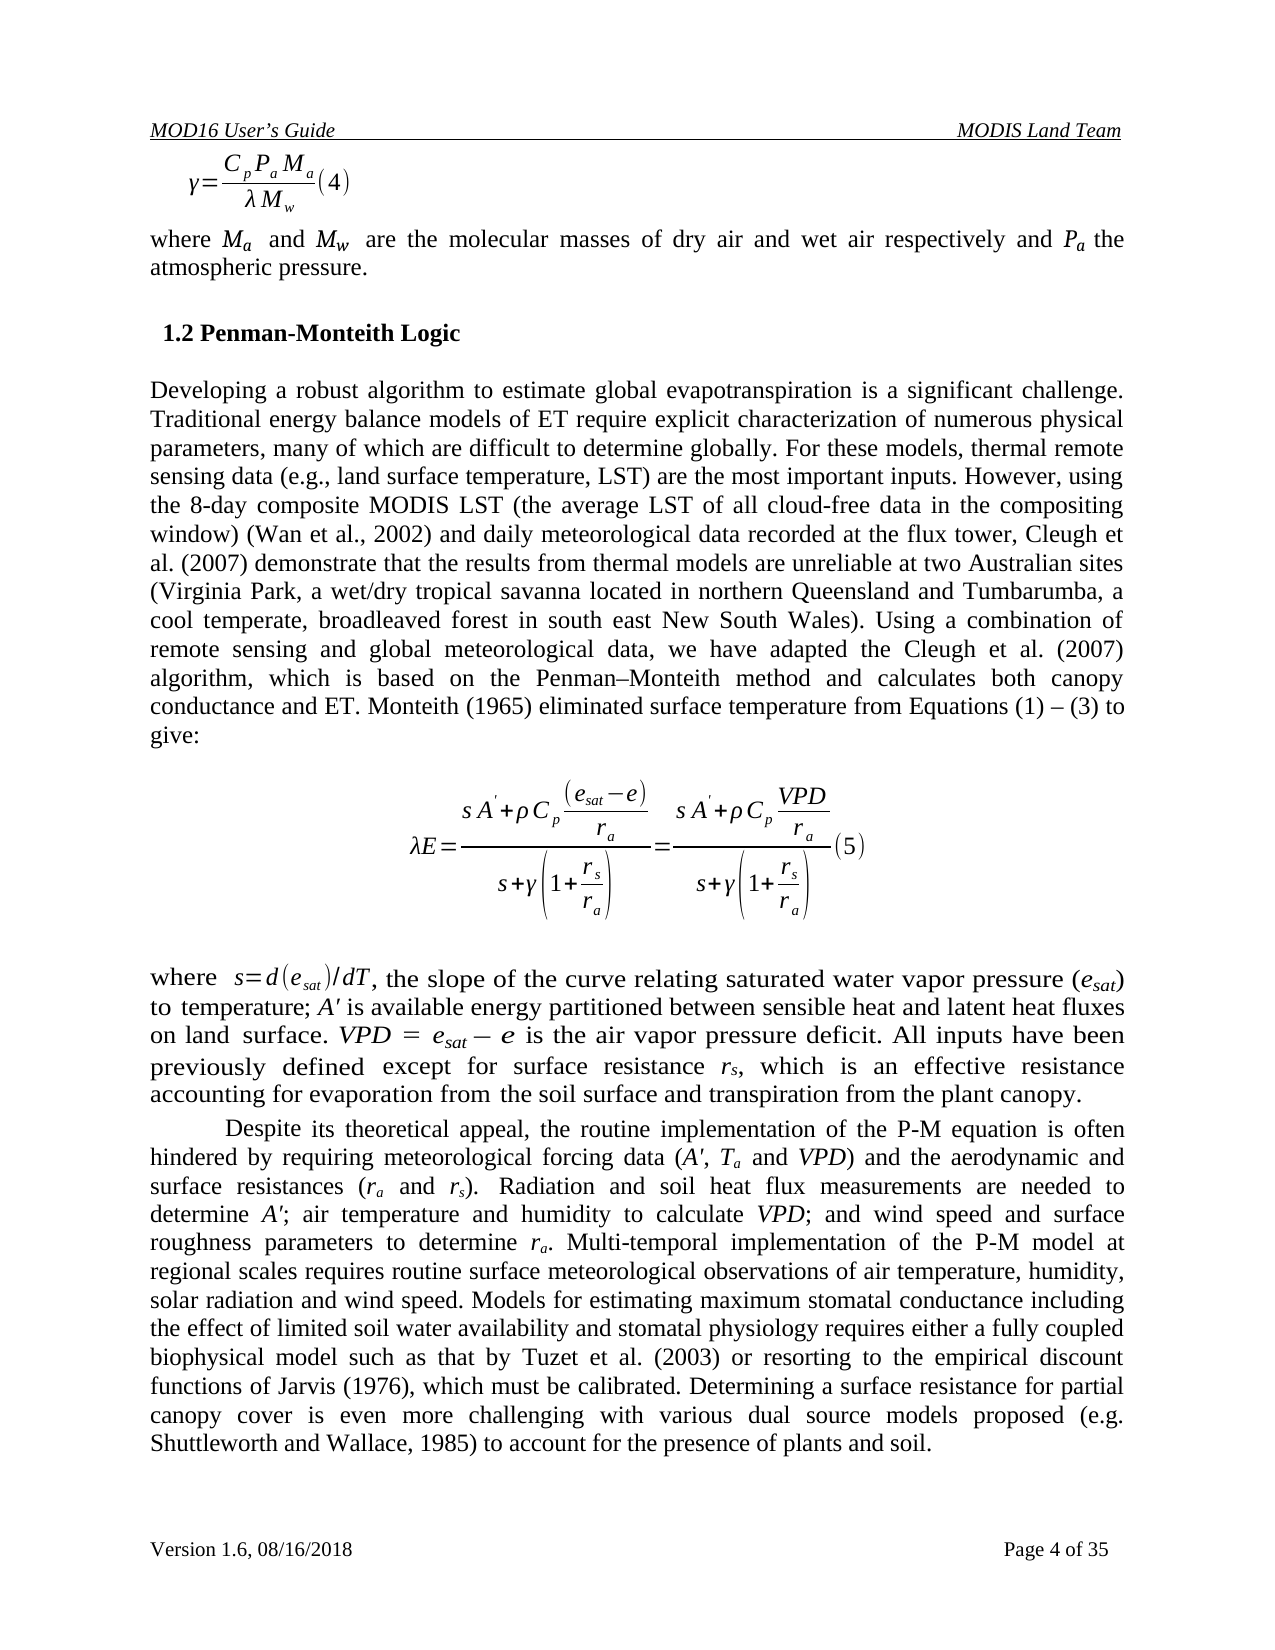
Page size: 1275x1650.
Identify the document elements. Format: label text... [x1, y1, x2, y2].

text Developing a robust algorithm to estimate global evapotranspiration is a significant challenge. Traditional energy balance models of ET require explicit characterization of numerous physical parameters, many of which are difficult to determine globally. For these models, thermal remote sensing data (e.g., land surface temperature, LST) are the most important inputs. However, using the 8-day composite MODIS LST (the average LST of all cloud-free data in the compositing window) (Wan et al., 2002) and daily meteorological data recorded at the flux tower, Cleugh et al. (2007) demonstrate that the results from thermal models are unreliable at two Australian sites (Virginia Park, a wet/dry tropical savanna located in northern Queensland and Tumbarumba, a cool temperate, broadleaved forest in south east New South Wales). Using a combination of remote sensing and global meteorological data, we have adapted the Cleugh et al. (2007) algorithm, which is based on the Penman–Monteith method and calculates both canopy conductance and ET. Monteith (1965) eliminated surface temperature from Equations (1) – (3) to give: [150, 375, 1125, 749]
text where Ma and Mw are the molecular masses of dry air and wet air respectively and Pa the atmospheric pressure. [150, 224, 1125, 281]
text where , the slope of the curve relating saturated water vapor pressure (esat) to temperature; A′ is available energy partitioned between sensible heat and latent heat fluxes on land surface. VPD = esat – e is the air vapor pressure deficit. All inputs have been previously defined except for surface resistance rs, which is an effective resistance accounting for evaporation from the soil surface and transpiration from the plant canopy. [150, 961, 1125, 1109]
subtitle Penman-Monteith Logic [162, 318, 1125, 346]
text Despite its theoretical appeal, the routine implementation of the P-M equation is often hindered by requiring meteorological forcing data (A', Ta and VPD) and the aerodynamic and surface resistances (ra and rs). Radiation and soil heat flux measurements are needed to determine A′; air temperature and humidity to calculate VPD; and wind speed and surface roughness parameters to determine ra. Multi-temporal implementation of the P-M model at regional scales requires routine surface meteorological observations of air temperature, humidity, solar radiation and wind speed. Models for estimating maximum stomatal conductance including the effect of limited soil water availability and stomatal physiology requires either a fully coupled biophysical model such as that by Tuzet et al. (2003) or resorting to the empirical discount functions of Jarvis (1976), which must be calibrated. Determining a surface resistance for partial canopy cover is even more challenging with various dual source models proposed (e.g. Shuttleworth and Wallace, 1985) to account for the presence of plants and soil. [150, 1114, 1125, 1458]
